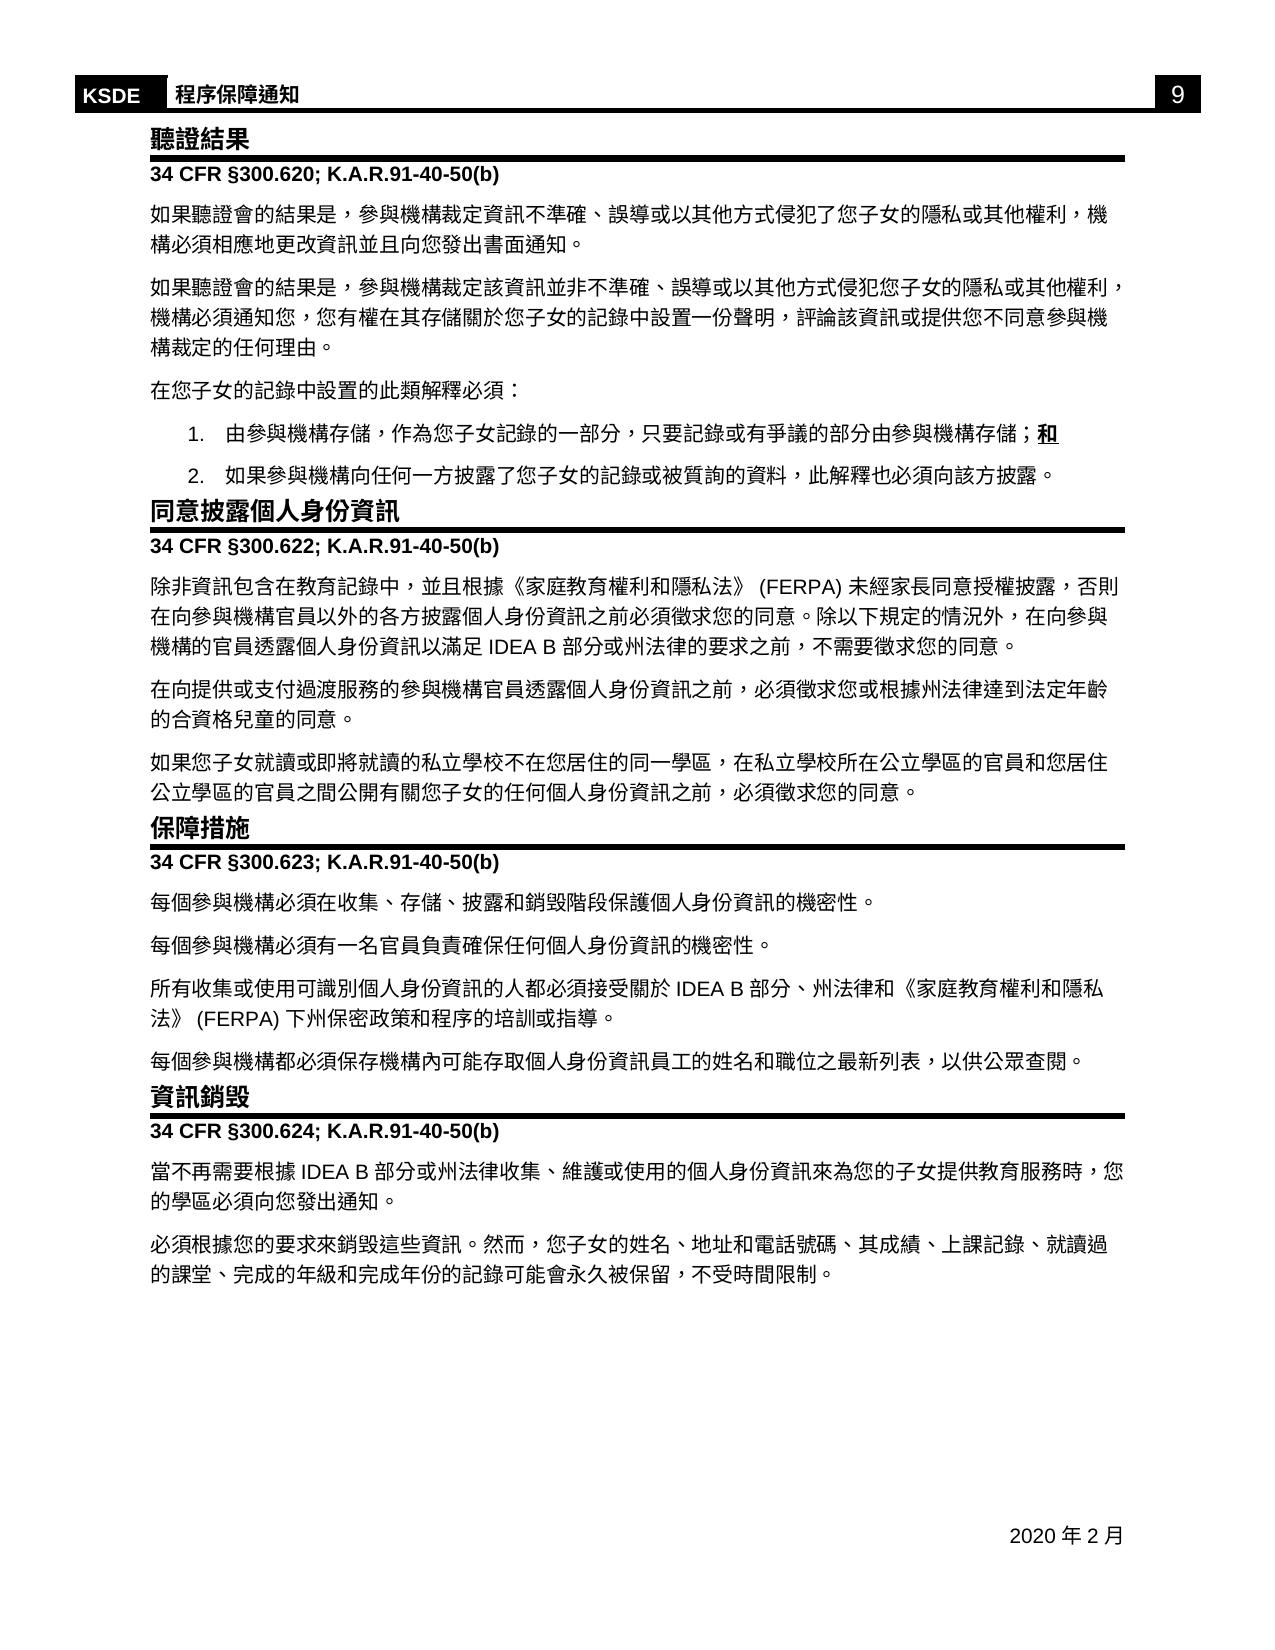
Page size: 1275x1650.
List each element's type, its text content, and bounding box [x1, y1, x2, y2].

subtitle 資訊銷毁 [150, 1088, 1125, 1113]
text 34 CFR §300.623; K.A.R.91-40-50(b) [150, 850, 1125, 874]
text 每個參與機構必須在收集、存儲、披露和銷毁階段保護個人身份資訊的機密性。 [150, 887, 1125, 917]
text 所有收集或使用可識別個人身份資訊的人都必須接受關於 IDEA B 部分、州法律和《家庭教育權利和隱私法》 (FERPA) 下州保密政策和程序的培訓或指導。 [150, 972, 1125, 1032]
text 在您子女的記錄中設置的此類解釋必須： [150, 374, 1125, 404]
text 必須根據您的要求來銷毁這些資訊。然而，您子女的姓名、地址和電話號碼、其成績、上課記錄、就讀過的課堂、完成的年級和完成年份的記錄可能會永久被保留，不受時間限制。 [150, 1228, 1125, 1289]
list 如果參與機構向任何一方披露了您子女的記錄或被質詢的資料，此解釋也必須向該方披露。 [187, 459, 1125, 490]
list 由參與機構存儲，作為您子女記錄的一部分，只要記錄或有爭議的部分由參與機構存儲；和 [187, 417, 1125, 447]
text 除非資訊包含在教育記錄中，並且根據《家庭教育權利和隱私法》 (FERPA) 未經家長同意授權披露，否則在向參與機構官員以外的各方披露個人身份資訊之前必須徵求您的同意。除以下規定的情況外，在向參與機構的官員透露個人身份資訊以滿足 IDEA B 部分或州法律的要求之前，不需要徵求您的同意。 [150, 570, 1125, 661]
text 當不再需要根據 IDEA B 部分或州法律收集、維護或使用的個人身份資訊來為您的子女提供教育服務時，您的學區必須向您發出通知。 [150, 1155, 1125, 1216]
text 34 CFR §300.624; K.A.R.91-40-50(b) [150, 1119, 1125, 1143]
text 每個參與機構都必須保存機構內可能存取個人身份資訊員工的姓名和職位之最新列表，以供公眾查閱。 [150, 1045, 1125, 1075]
text 每個參與機構必須有一名官員負責確保任何個人身份資訊的機密性。 [150, 929, 1125, 959]
text 如果您子女就讀或即將就讀的私立學校不在您居住的同一學區，在私立學校所在公立學區的官員和您居住公立學區的官員之間公開有關您子女的任何個人身份資訊之前，必須徵求您的同意。 [150, 746, 1125, 806]
subtitle 聽證結果 [150, 130, 1125, 155]
text 34 CFR §300.620; K.A.R.91-40-50(b) [150, 162, 1125, 186]
text 如果聽證會的結果是，參與機構裁定資訊不準確、誤導或以其他方式侵犯了您子女的隱私或其他權利，機構必須相應地更改資訊並且向您發出書面通知。 [150, 198, 1125, 258]
subtitle 保障措施 [150, 819, 1125, 844]
text 在向提供或支付過渡服務的參與機構官員透露個人身份資訊之前，必須徵求您或根據州法律達到法定年齡的合資格兒童的同意。 [150, 673, 1125, 733]
text 34 CFR §300.622; K.A.R.91-40-50(b) [150, 533, 1125, 557]
text 如果聽證會的結果是，參與機構裁定該資訊並非不準確、誤導或以其他方式侵犯您子女的隱私或其他權利，機構必須通知您，您有權在其存儲關於您子女的記錄中設置一份聲明，評論該資訊或提供您不同意參與機構裁定的任何理由。 [150, 271, 1125, 362]
subtitle 同意披露個人身份資訊 [150, 502, 1125, 527]
